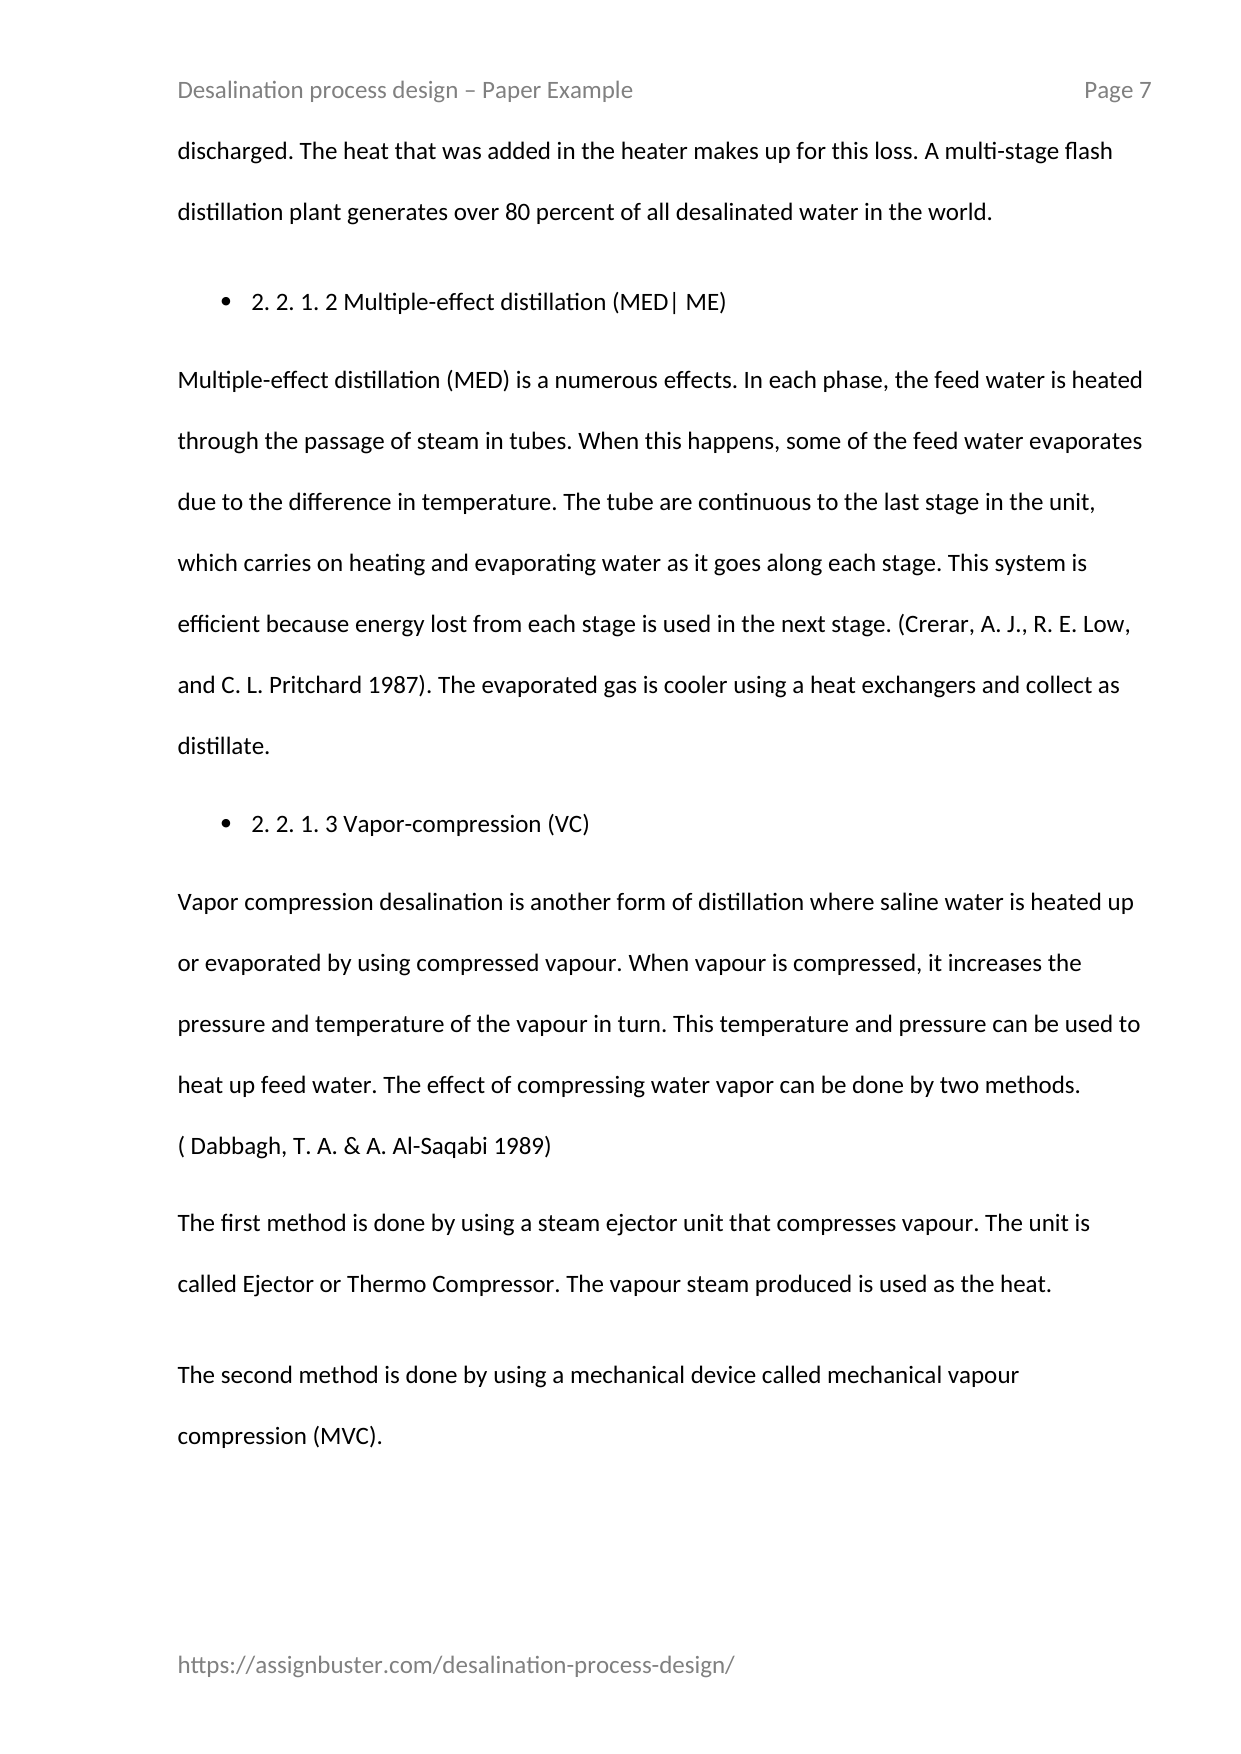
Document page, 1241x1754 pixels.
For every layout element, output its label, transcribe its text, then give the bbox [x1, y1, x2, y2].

text The first method is done by using a steam ejector unit that compresses vapour. The unit is called Ejector or Thermo Compressor. The vapour steam produced is used as the heat. [177, 1208, 1152, 1299]
list 2. 2. 1. 3 Vapor-compression (VC) [222, 808, 1152, 838]
list 2. 2. 1. 2 Multiple-effect distillation (MED| ME) [222, 286, 1152, 317]
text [177, 135, 1152, 226]
text Vapor compression desalination is another form of distillation where saline water is heated up or evaporated by using compressed vapour. When vapour is compressed, it increases the pressure and temperature of the vapour in turn. This temperature and pressure can be used to heat up feed water. The effect of compressing water vapor can be done by two methods.( Dabbagh, T. A. & A. Al-Saqabi 1989) [177, 886, 1152, 1160]
text Multiple-effect distillation (MED) is a numerous effects. In each phase, the feed water is heated through the passage of steam in tubes. When this happens, some of the feed water evaporates due to the difference in temperature. The tube are continuous to the last stage in the unit, which carries on heating and evaporating water as it goes along each stage. This system is efficient because energy lost from each stage is used in the next stage. (Crerar, A. J., R. E. Low, and C. L. Pritchard 1987). The evaporated gas is cooler using a heat exchangers and collect as distillate. [177, 364, 1152, 761]
text The second method is done by using a mechanical device called mechanical vapour compression (MVC). [177, 1359, 1152, 1451]
